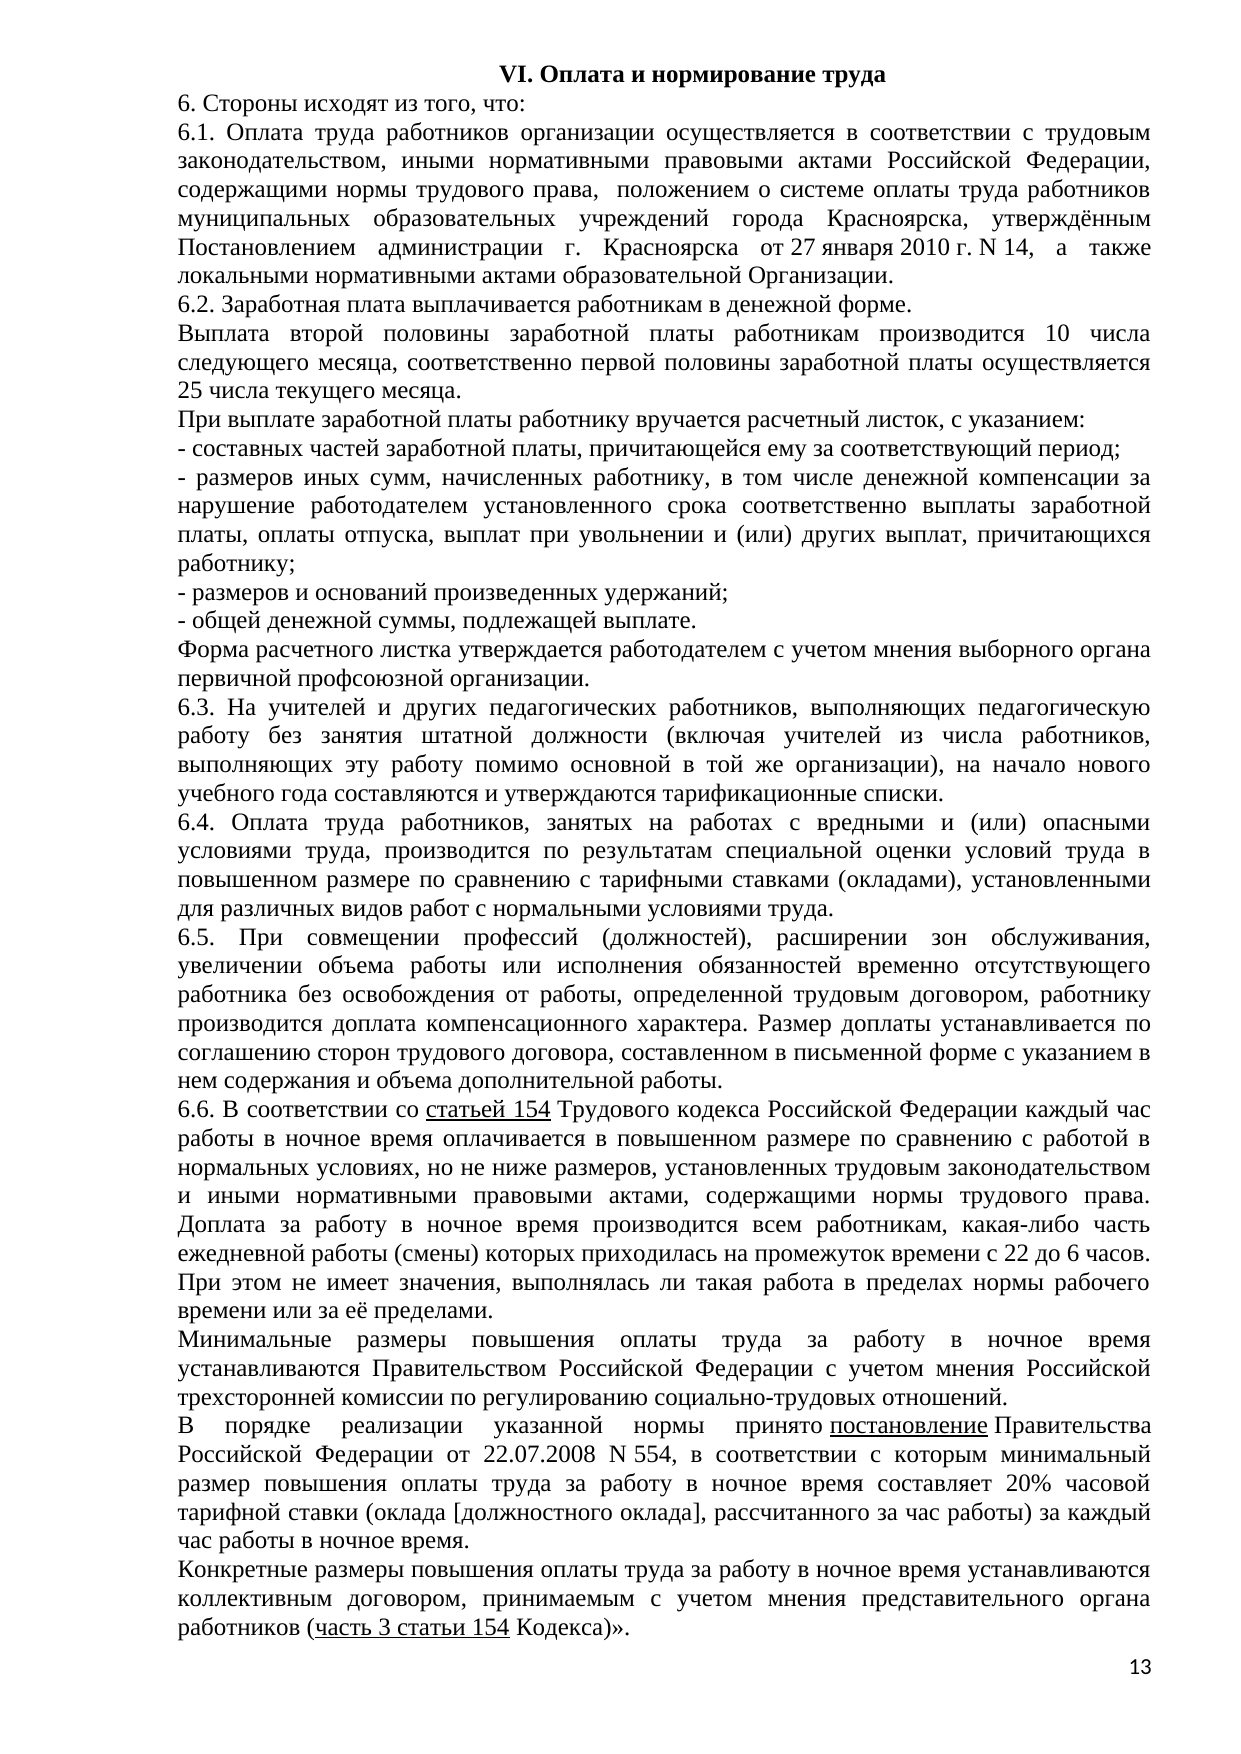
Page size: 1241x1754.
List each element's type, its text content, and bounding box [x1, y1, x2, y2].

text - общей денежной суммы, подлежащей выплате. [177, 605, 1152, 634]
text При выплате заработной платы работнику вручается расчетный листок, с указанием: [177, 404, 1152, 433]
text 6.4. Оплата труда работников, занятых на работах с вредными и (или) опасными условиями труда, производится по результатам специальной оценки условий труда в повышенном размере по сравнению с тарифными ставками (окладами), установленными для различных видов работ с нормальными условиями труда. [177, 807, 1152, 922]
text 6.3. На учителей и других педагогических работников, выполняющих педагогическую работу без занятия штатной должности (включая учителей из числа работников, выполняющих эту работу помимо основной в той же организации), на начало нового учебного года составляются и утверждаются тарификационные списки. [177, 692, 1152, 807]
text 6. Стороны исходят из того, что: [177, 88, 1152, 117]
text Выплата второй половины заработной платы работникам производится 10 числа следующего месяца, соответственно первой половины заработной платы осуществляется 25 числа текущего месяца. [177, 318, 1152, 404]
text Конкретные размеры повышения оплаты труда за работу в ночное время устанавливаются коллективным договором, принимаемым с учетом мнения представительного органа работников (часть 3 статьи 154 Кодекса)». [177, 1554, 1152, 1640]
text VI. Оплата и нормирование труда [177, 59, 1152, 88]
text В порядке реализации указанной нормы принято постановление Правительства Российской Федерации от 22.07.2008 N 554, в соответствии с которым минимальный размер повышения оплаты труда за работу в ночное время составляет 20% часовой тарифной ставки (оклада [должностного оклада], рассчитанного за час работы) за каждый час работы в ночное время. [177, 1410, 1152, 1554]
text - составных частей заработной платы, причитающейся ему за соответствующий период; [177, 433, 1152, 462]
text - размеров иных сумм, начисленных работнику, в том числе денежной компенсации за нарушение работодателем установленного срока соответственно выплаты заработной платы, оплаты отпуска, выплат при увольнении и (или) других выплат, причитающихся работнику; [177, 462, 1152, 577]
text Форма расчетного листка утверждается работодателем с учетом мнения выборного органа первичной профсоюзной организации. [177, 634, 1152, 692]
text 6.1. Оплата труда работников организации осуществляется в соответствии с трудовым законодательством, иными нормативными правовыми актами Российской Федерации, содержащими нормы трудового права, положением о системе оплаты труда работников муниципальных образовательных учреждений города Красноярска, утверждённым Постановлением администрации г. Красноярска от 27 января 2010 г. N 14, а также локальными нормативными актами образовательной Организации. [177, 117, 1152, 289]
text 6.5. При совмещении профессий (должностей), расширении зон обслуживания, увеличении объема работы или исполнения обязанностей временно отсутствующего работника без освобождения от работы, определенной трудовым договором, работнику производится доплата компенсационного характера. Размер доплаты устанавливается по соглашению сторон трудового договора, составленном в письменной форме с указанием в нем содержания и объема дополнительной работы. [177, 922, 1152, 1094]
text Минимальные размеры повышения оплаты труда за работу в ночное время устанавливаются Правительством Российской Федерации с учетом мнения Российской трехсторонней комиссии по регулированию социально-трудовых отношений. [177, 1324, 1152, 1410]
text 6.2. Заработная плата выплачивается работникам в денежной форме. [177, 289, 1152, 318]
text - размеров и оснований произведенных удержаний; [177, 577, 1152, 605]
text 6.6. В соответствии со статьей 154 Трудового кодекса Российской Федерации каждый час работы в ночное время оплачивается в повышенном размере по сравнению с работой в нормальных условиях, но не ниже размеров, установленных трудовым законодательством и иными нормативными правовыми актами, содержащими нормы трудового права. Доплата за работу в ночное время производится всем работникам, какая-либо часть ежедневной работы (смены) которых приходилась на промежуток времени с 22 до 6 часов. При этом не имеет значения, выполнялась ли такая работа в пределах нормы рабочего времени или за её пределами. [177, 1094, 1152, 1324]
